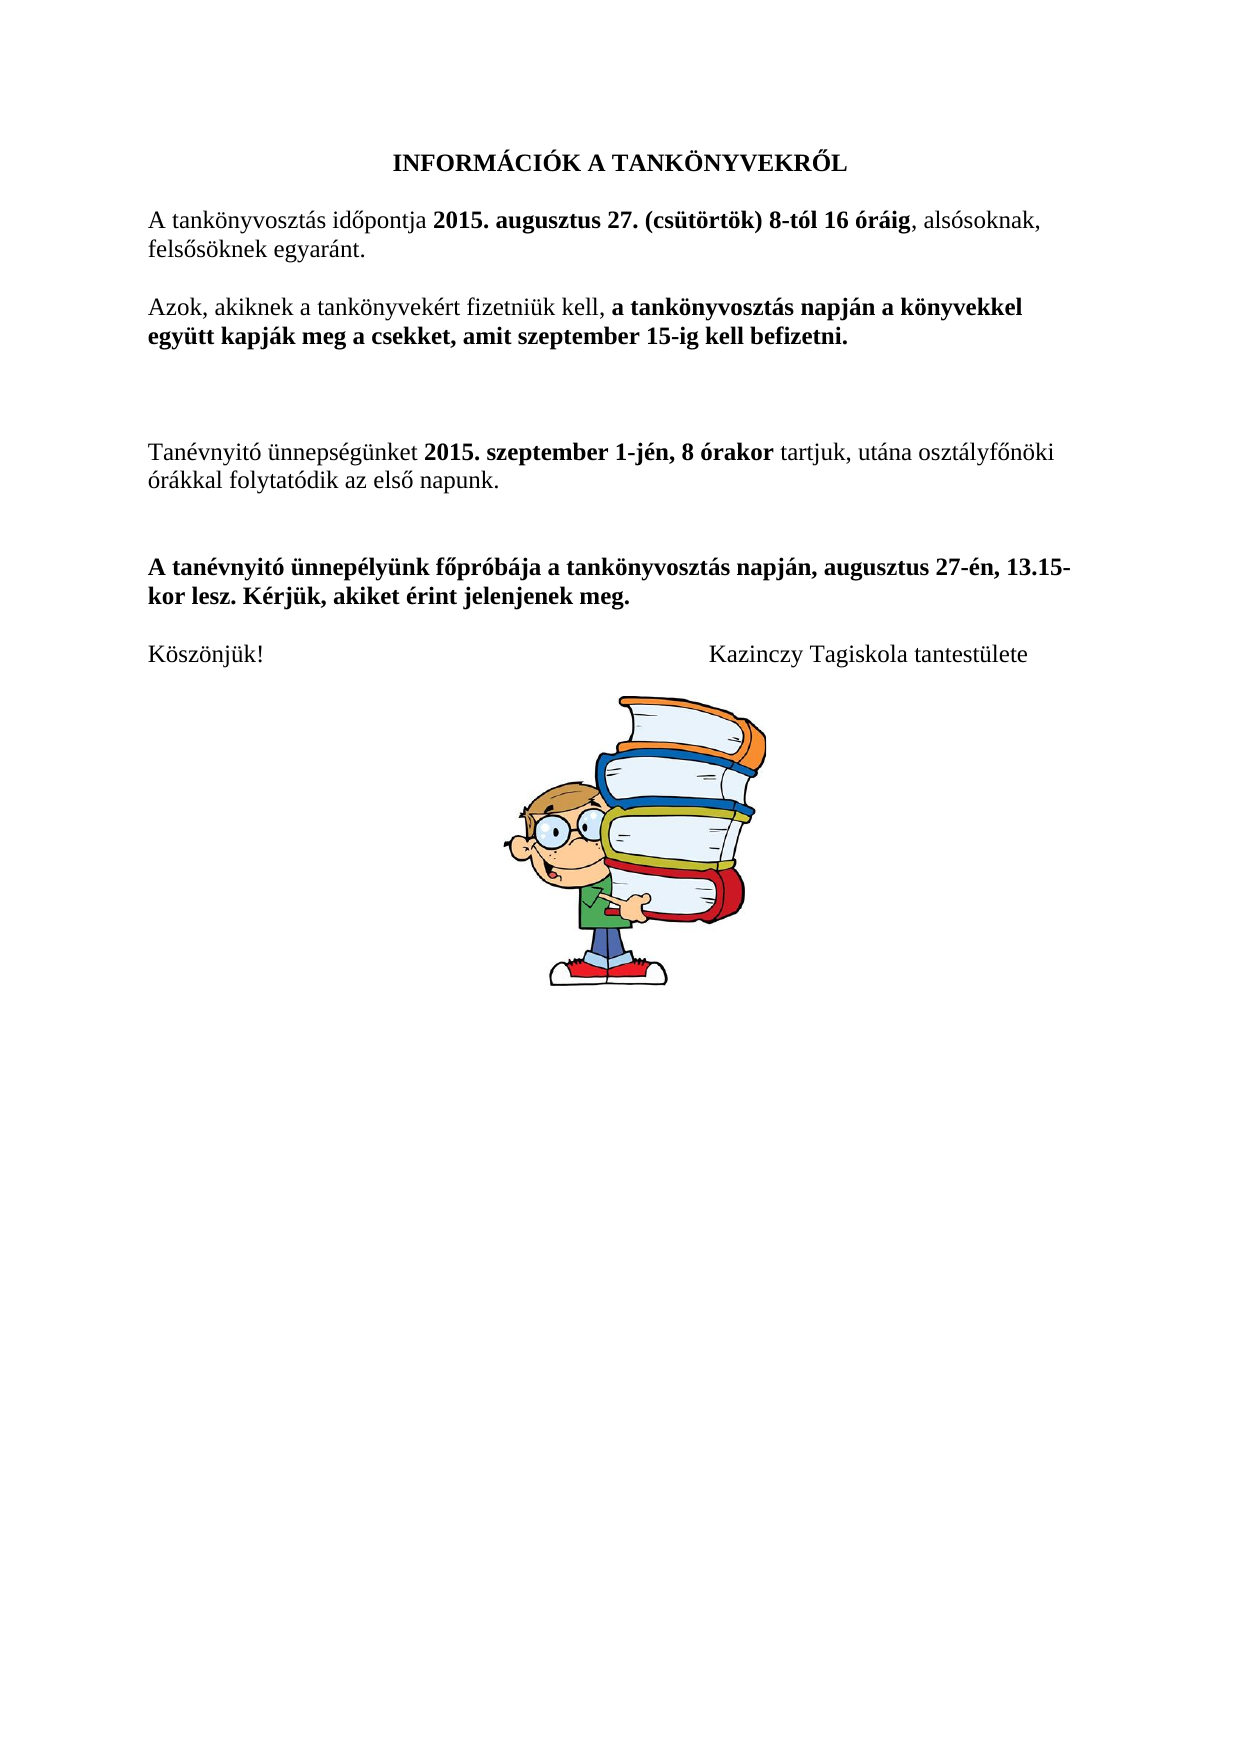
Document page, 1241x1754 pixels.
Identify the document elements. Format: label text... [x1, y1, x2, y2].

text A tankönyvosztás időpontja 2015. augusztus 27. (csütörtök) 8-tól 16 óráig, alsósoknak, felsősöknek egyaránt. [148, 206, 1093, 263]
text Azok, akiknek a tankönyvekért fizetniük kell, a tankönyvosztás napján a könyvekkel együtt kapják meg a csekket, amit szeptember 15-ig kell befizetni. [148, 292, 1093, 350]
text A tanévnyitó ünnepélyünk főpróbája a tankönyvosztás napján, augusztus 27-én, 13.15-kor lesz. Kérjük, akiket érint jelenjenek meg. [148, 552, 1093, 610]
text INFORMÁCIÓK A TANKÖNYVEKRŐL [148, 148, 1093, 176]
text Tanévnyitó ünnepségünket 2015. szeptember 1-jén, 8 órakor tartjuk, utána osztályfőnöki órákkal folytatódik az első napunk. [148, 437, 1093, 494]
text Köszönjük! Kazinczy Tagiskola tantestülete [148, 639, 1093, 668]
picture [503, 696, 767, 986]
